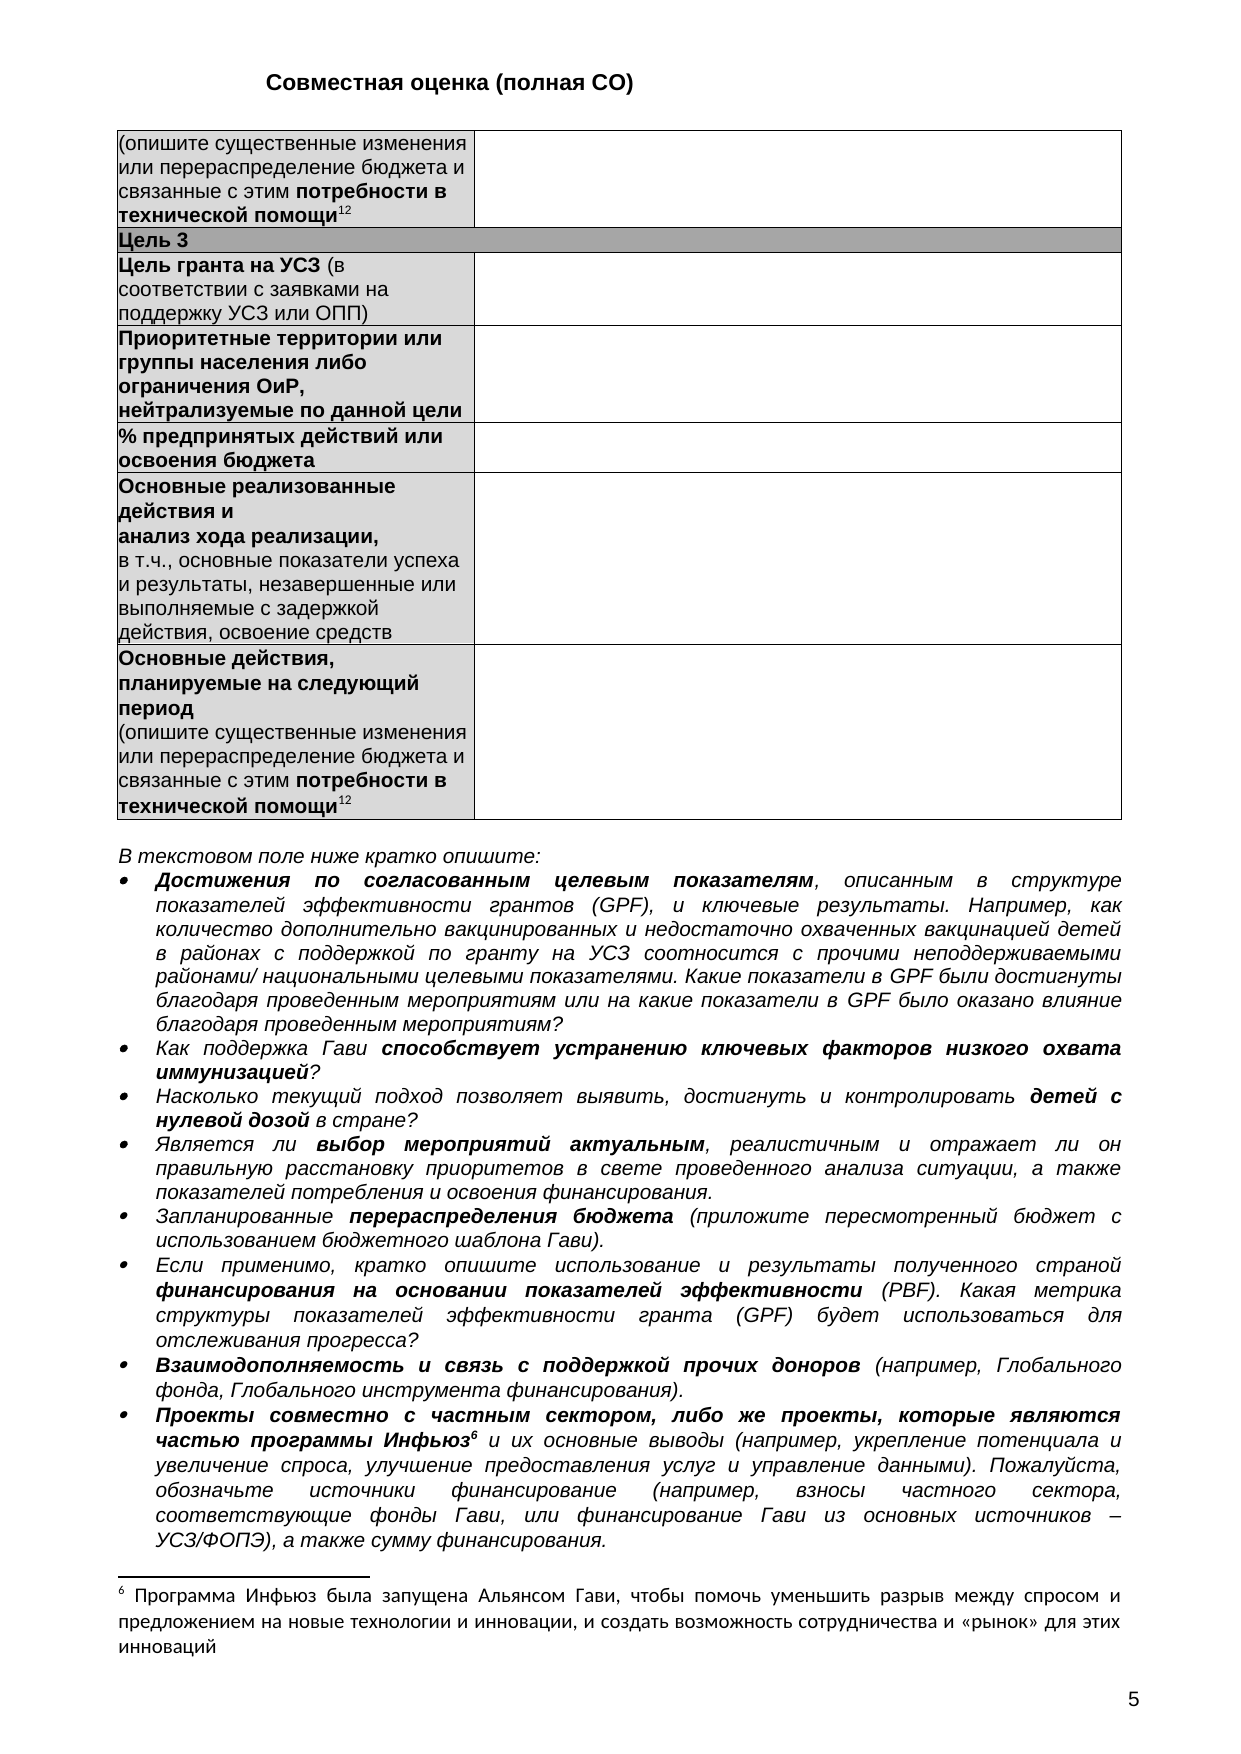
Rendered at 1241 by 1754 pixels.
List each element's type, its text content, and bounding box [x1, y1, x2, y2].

list Насколько текущий подход позволяет выявить, достигнуть и контролировать детей с нулевой дозой в стране? [118, 1084, 1122, 1132]
table_cell [475, 131, 1121, 227]
list Запланированные перераспределения бюджета (приложите пересмотренный бюджет с использованием бюджетного шаблона Гави). [118, 1204, 1122, 1252]
table_cell Приоритетные территории или группы населения либо ограничения ОиР, нейтрализуемые по данной цели [118, 326, 474, 422]
list Проекты совместно с частным сектором, либо же проекты, которые являются частью программы Инфьюз и их основные выводы (например, укрепление потенциала и увеличение спроса, улучшение предоставления услуг и управление данными). Пожалуйста, обозначьте источники финансирование (например, взносы частного сектора, соответствующие фонды Гави, или финансирование Гави из основных источников – УСЗ/ФОПЭ), а также сумму финансирования. [118, 1402, 1122, 1552]
list Как поддержка Гави способствует устранению ключевых факторов низкого охвата иммунизацией? [118, 1036, 1122, 1084]
table_cell [475, 253, 1121, 325]
list Взаимодополняемость и связь с поддержкой прочих доноров (например, Глобального фонда, Глобального инструмента финансирования). [118, 1352, 1122, 1402]
list Является ли выбор мероприятий актуальным, реалистичным и отражает ли он правильную расстановку приоритетов в свете проведенного анализа ситуации, а также показателей потребления и освоения финансирования. [118, 1132, 1122, 1204]
table_cell [475, 645, 1121, 819]
table_cell [475, 423, 1121, 472]
table_cell Цель 3 [118, 228, 1121, 252]
table_cell [475, 326, 1121, 422]
list Достижения по согласованным целевым показателям, описанным в структуре показателей эффективности грантов (GPF), и ключевые результаты. Например, как количество дополнительно вакцинированных и недостаточно охваченных вакцинацией детей в районах с поддержкой по гранту на УСЗ соотносится с прочими неподдерживаемыми районами/ национальными целевыми показателями. Какие показатели в GPF были достигнуты благодаря проведенным мероприятиям или на какие показатели в GPF было оказано влияние благодаря проведенным мероприятиям? [118, 868, 1122, 1036]
table_cell [475, 473, 1121, 643]
text В текстовом поле ниже кратко опишите: [118, 844, 1122, 868]
table_cell Цель гранта на УСЗ (в соответствии с заявками на поддержку УСЗ или ОПП) [118, 253, 474, 325]
list Если применимо, кратко опишите использование и результаты полученного страной финансирования на основании показателей эффективности (PBF). Какая метрика структуры показателей эффективности гранта (GPF) будет использоваться для отслеживания прогресса? [118, 1252, 1122, 1352]
table_cell % предпринятых действий или освоения бюджета [118, 423, 474, 472]
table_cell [118, 131, 474, 227]
